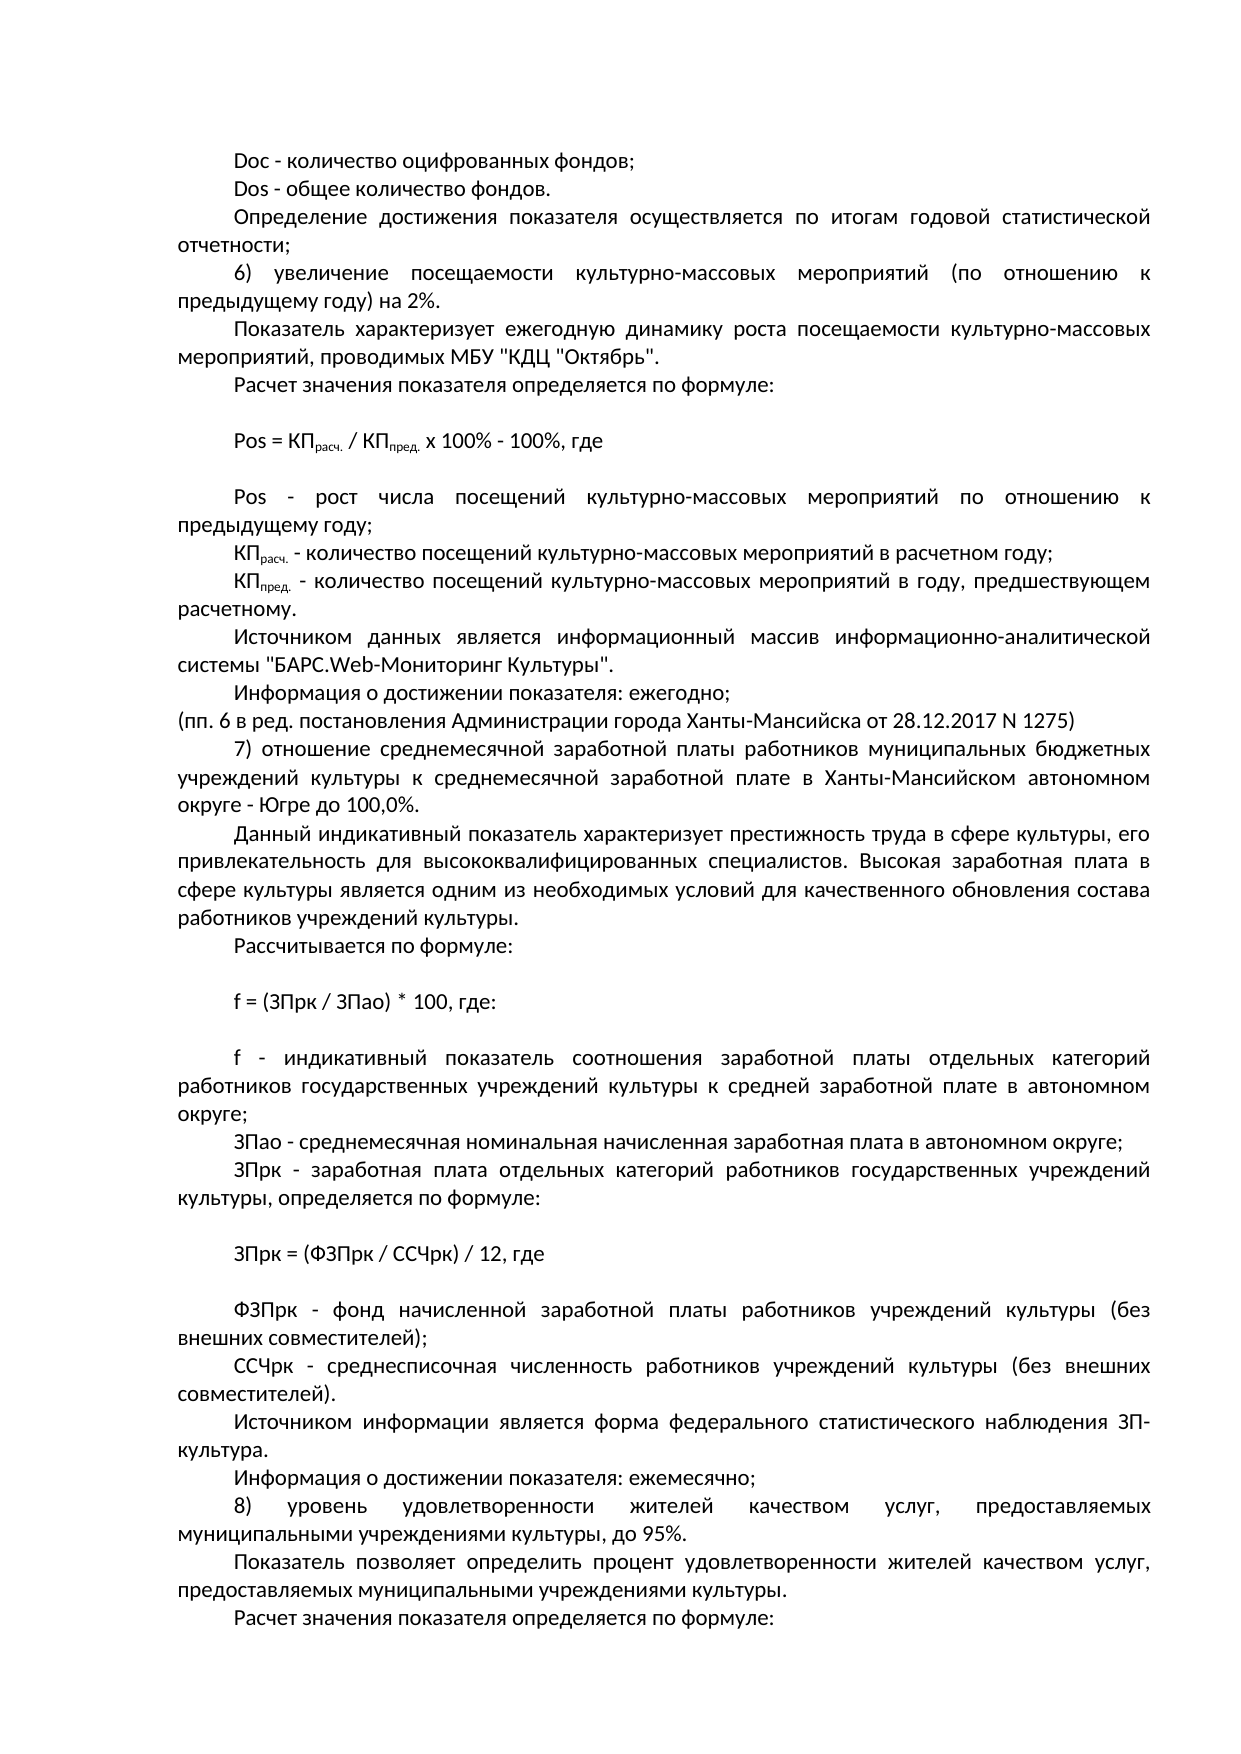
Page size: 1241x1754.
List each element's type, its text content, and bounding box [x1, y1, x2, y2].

text ЗПао - среднемесячная номинальная начисленная заработная плата в автономном округе; [177, 1127, 1152, 1155]
text Расчет значения показателя определяется по формуле: [177, 370, 1152, 398]
text Источником данных является информационный массив информационно-аналитической системы "БАРС.Web-Мониторинг Культуры". [177, 622, 1152, 678]
text 8) уровень удовлетворенности жителей качеством услуг, предоставляемых муниципальными учреждениями культуры, до 95%. [177, 1491, 1152, 1547]
text Информация о достижении показателя: ежегодно; [177, 678, 1152, 707]
text КПпред. - количество посещений культурно-массовых мероприятий в году, предшествующем расчетному. [177, 566, 1152, 622]
text 7) отношение среднемесячной заработной платы работников муниципальных бюджетных учреждений культуры к среднемесячной заработной плате в Ханты-Мансийском автономном округе - Югре до 100,0%. [177, 734, 1152, 819]
text ФЗПрк - фонд начисленной заработной платы работников учреждений культуры (без внешних совместителей); [177, 1295, 1152, 1351]
text ЗПрк - заработная плата отдельных категорий работников государственных учреждений культуры, определяется по формуле: [177, 1155, 1152, 1211]
text Dos - общее количество фондов. [177, 174, 1152, 202]
text ЗПрк = (ФЗПрк / ССЧрк) / 12, где [177, 1239, 1152, 1267]
text Информация о достижении показателя: ежемесячно; [177, 1463, 1152, 1491]
text Doc - количество оцифрованных фондов; [177, 146, 1152, 174]
text Показатель характеризует ежегодную динамику роста посещаемости культурно-массовых мероприятий, проводимых МБУ "КДЦ "Октябрь". [177, 314, 1152, 370]
text Источником информации является форма федерального статистического наблюдения ЗП-культура. [177, 1407, 1152, 1463]
text Рассчитывается по формуле: [177, 931, 1152, 959]
text f - индикативный показатель соотношения заработной платы отдельных категорий работников государственных учреждений культуры к средней заработной плате в автономном округе; [177, 1043, 1152, 1127]
text Данный индикативный показатель характеризует престижность труда в сфере культуры, его привлекательность для высококвалифицированных специалистов. Высокая заработная плата в сфере культуры является одним из необходимых условий для качественного обновления состава работников учреждений культуры. [177, 819, 1152, 931]
text 6) увеличение посещаемости культурно-массовых мероприятий (по отношению к предыдущему году) на 2%. [177, 258, 1152, 314]
text ССЧрк - среднесписочная численность работников учреждений культуры (без внешних совместителей). [177, 1351, 1152, 1407]
text (пп. 6 в ред. постановления Администрации города Ханты-Мансийска от 28.12.2017 N 1275) [177, 707, 1152, 734]
text Pos - рост числа посещений культурно-массовых мероприятий по отношению к предыдущему году; [177, 482, 1152, 538]
text Показатель позволяет определить процент удовлетворенности жителей качеством услуг, предоставляемых муниципальными учреждениями культуры. [177, 1547, 1152, 1603]
text f = (ЗПрк / ЗПао) * 100, где: [177, 987, 1152, 1015]
text Расчет значения показателя определяется по формуле: [177, 1603, 1152, 1631]
text Определение достижения показателя осуществляется по итогам годовой статистической отчетности; [177, 202, 1152, 258]
text Pos = КПрасч. / КПпред. x 100% - 100%, где [177, 426, 1152, 454]
text КПрасч. - количество посещений культурно-массовых мероприятий в расчетном году; [177, 538, 1152, 566]
